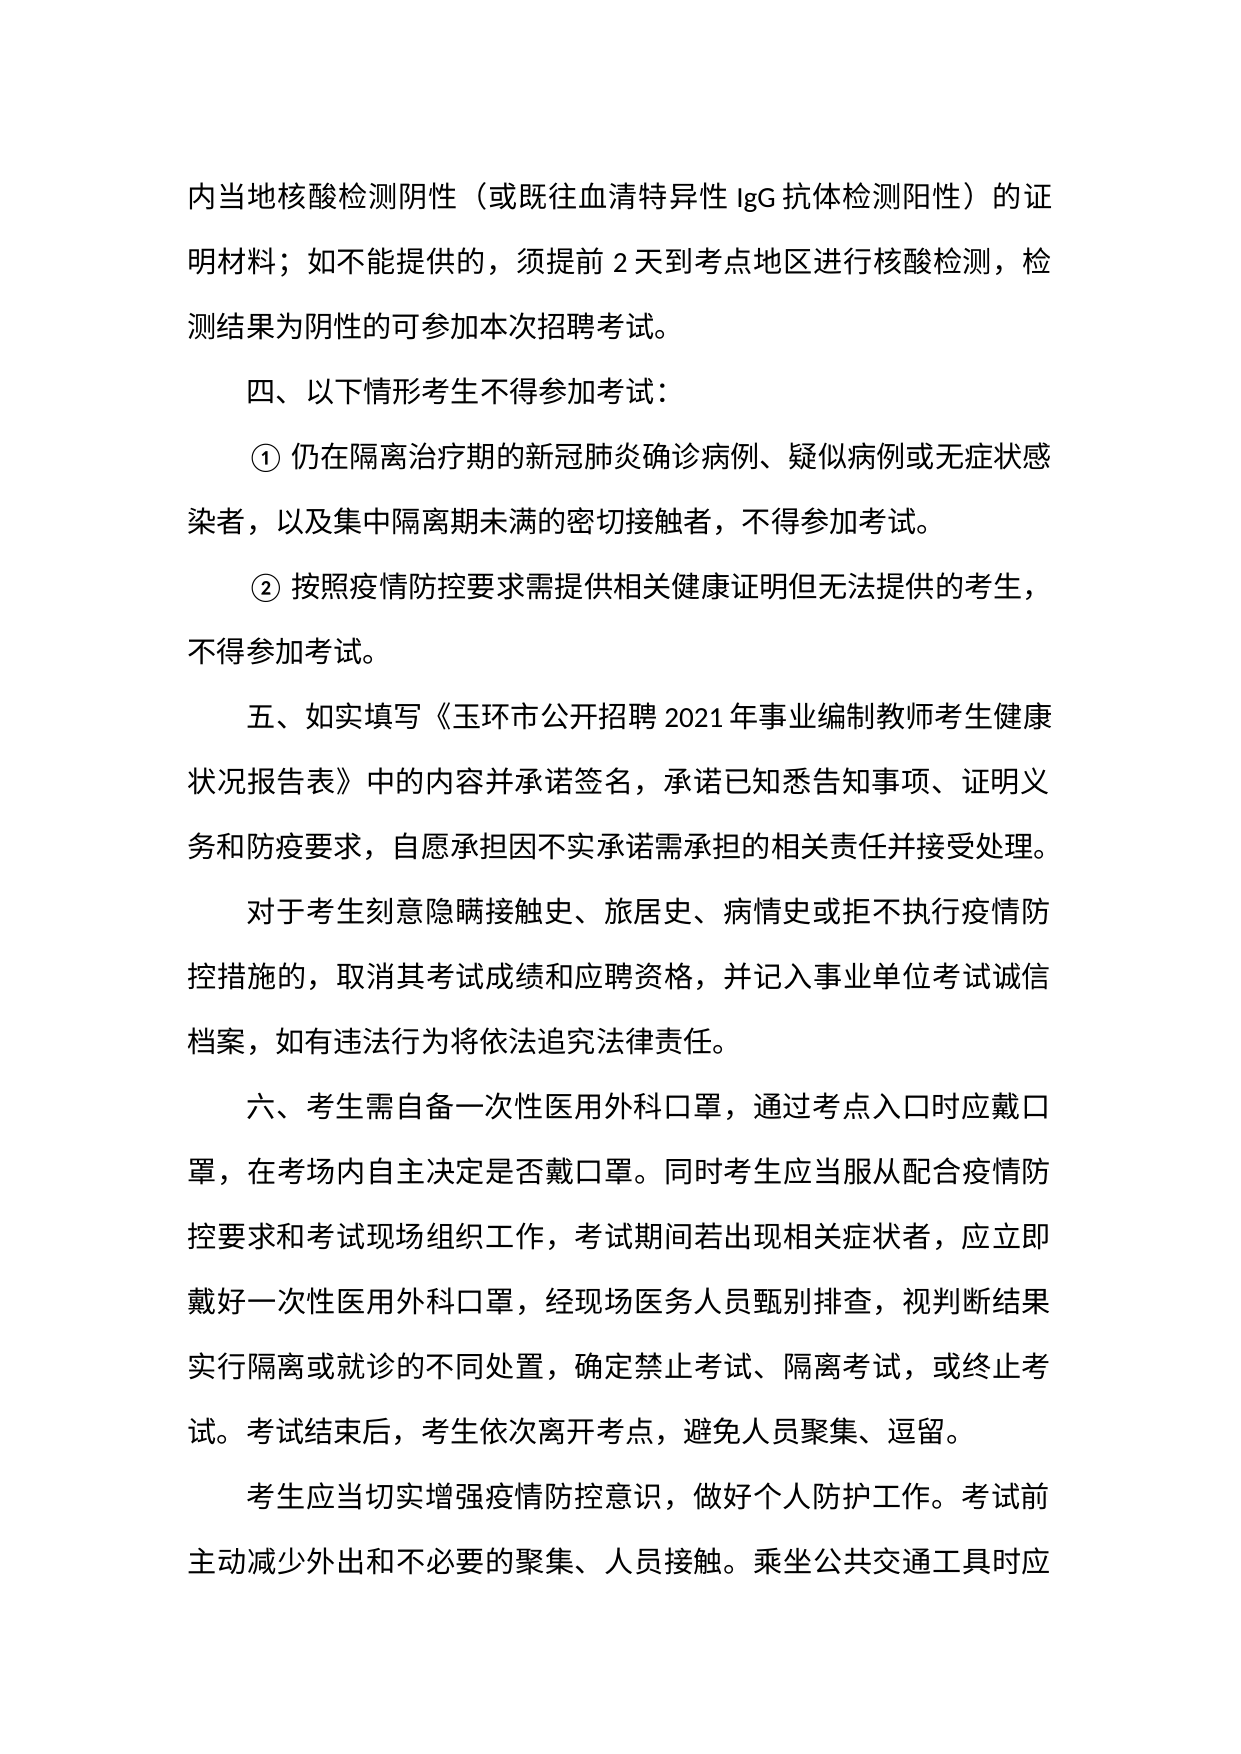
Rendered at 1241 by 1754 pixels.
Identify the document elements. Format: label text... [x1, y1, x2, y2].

text 六、考生需自备一次性医用外科口罩，通过考点入口时应戴口罩，在考场内自主决定是否戴口罩。同时考生应当服从配合疫情防控要求和考试现场组织工作，考试期间若出现相关症状者，应立即戴好一次性医用外科口罩，经现场医务人员甄别排查，视判断结果实行隔离或就诊的不同处置，确定禁止考试、隔离考试，或终止考试。考试结束后，考生依次离开考点，避免人员聚集、逗留。 [187, 1072, 1053, 1462]
text ②按照疫情防控要求需提供相关健康证明但无法提供的考生，不得参加考试。 [187, 552, 1053, 682]
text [187, 1462, 1053, 1592]
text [187, 162, 1053, 357]
text 对于考生刻意隐瞒接触史、旅居史、病情史或拒不执行疫情防控措施的，取消其考试成绩和应聘资格，并记入事业单位考试诚信档案，如有违法行为将依法追究法律责任。 [187, 877, 1053, 1072]
text 五、如实填写《玉环市公开招聘2021年事业编制教师考生健康状况报告表》中的内容并承诺签名，承诺已知悉告知事项、证明义务和防疫要求，自愿承担因不实承诺需承担的相关责任并接受处理。 [187, 682, 1053, 877]
text 四、以下情形考生不得参加考试： [187, 357, 1053, 422]
text ①仍在隔离治疗期的新冠肺炎确诊病例、疑似病例或无症状感染者，以及集中隔离期未满的密切接触者，不得参加考试。 [187, 422, 1053, 552]
